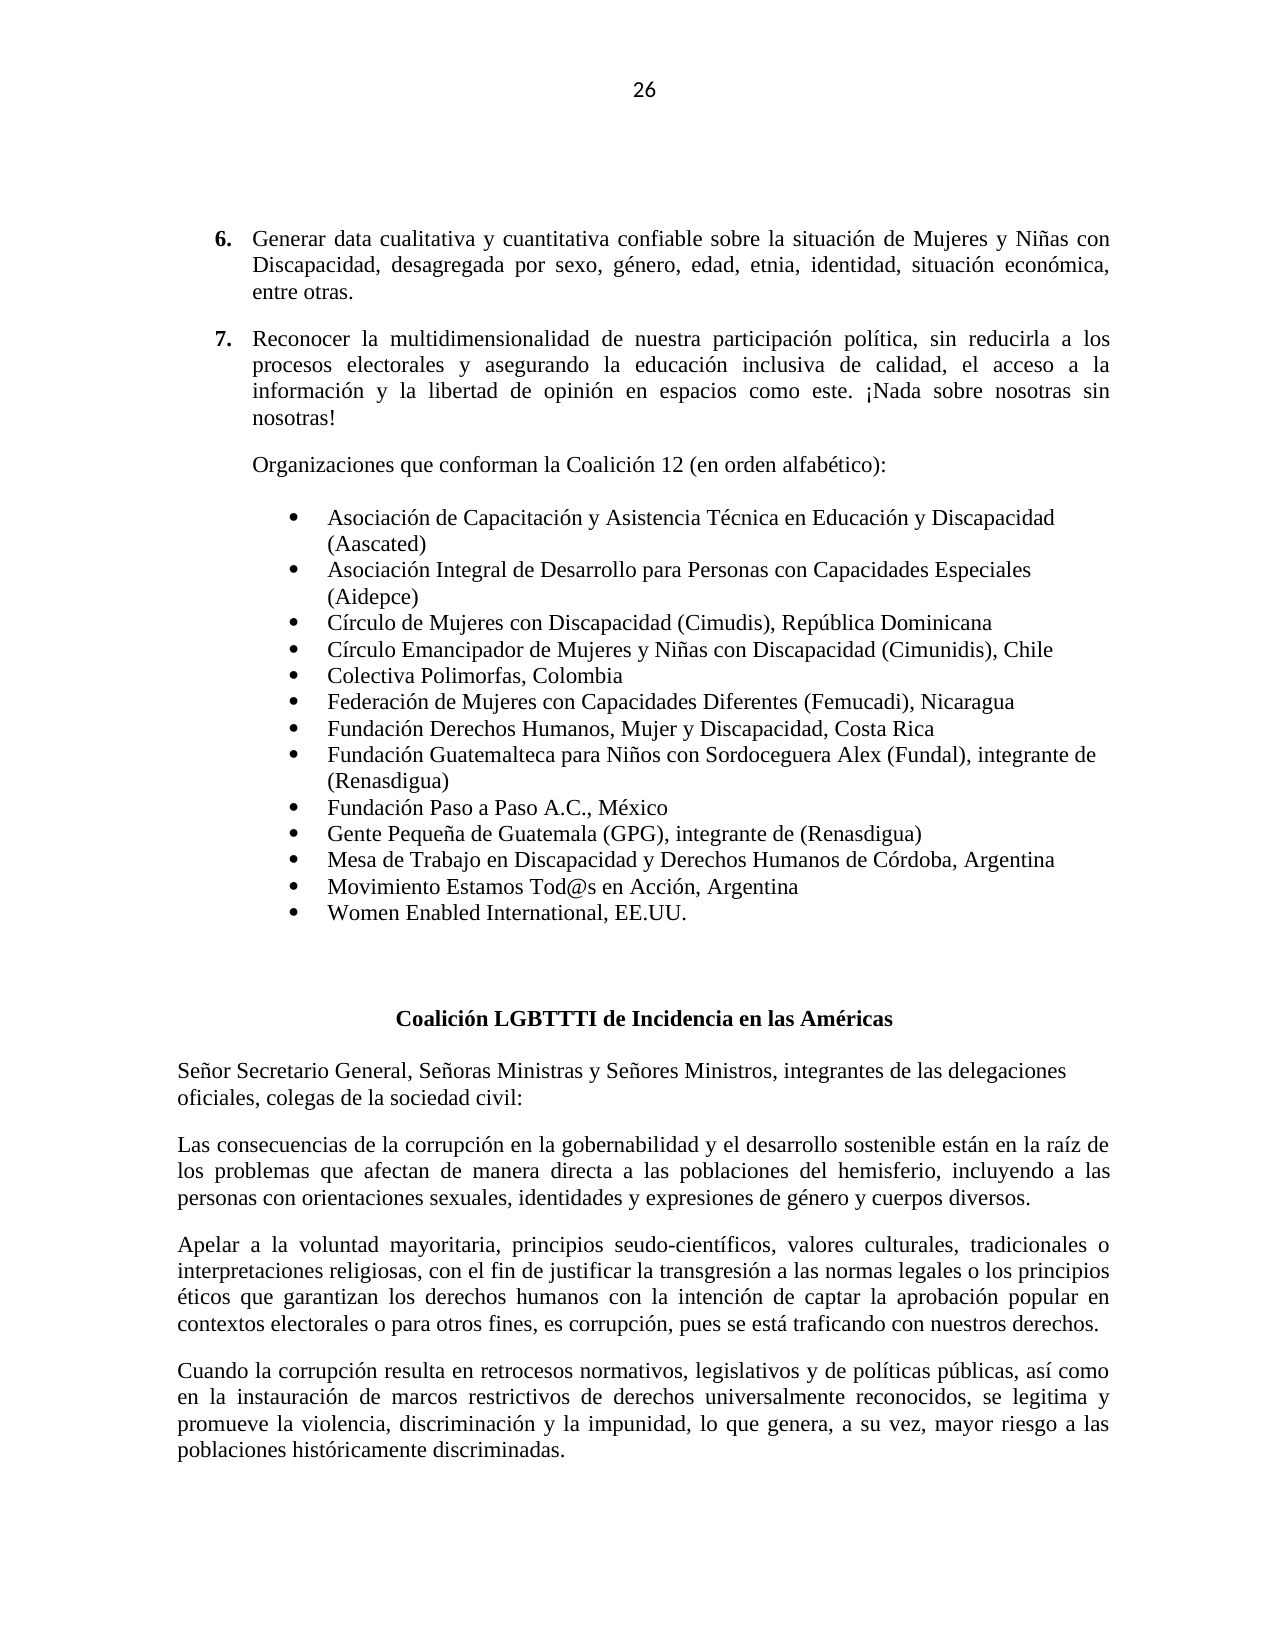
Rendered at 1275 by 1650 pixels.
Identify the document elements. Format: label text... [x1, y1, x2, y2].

list Movimiento Estamos Tod@s en Acción, Argentina [289, 873, 1111, 899]
list Organizaciones que conforman la Coalición 12 (en orden alfabético): [252, 451, 1111, 477]
list Asociación Integral de Desarrollo para Personas con Capacidades Especiales (Aidepce) [289, 557, 1111, 609]
list Federación de Mujeres con Capacidades Diferentes (Femucadi), Nicaragua [289, 688, 1111, 715]
text Señor Secretario General, Señoras Ministras y Señores Ministros, integrantes de las delegaciones oficiales, colegas de la sociedad civil: [177, 1057, 1111, 1110]
list Gente Pequeña de Guatemala (GPG), integrante de (Renasdigua) [289, 820, 1111, 846]
list Reconocer la multidimensionalidad de nuestra participación política, sin reducirla a los procesos electorales y asegurando la educación inclusiva de calidad, el acceso a la información y la libertad de opinión en espacios como este. ¡Nada sobre nosotras sin nosotras! [214, 325, 1111, 430]
list Fundación Paso a Paso A.C., México [289, 794, 1111, 820]
list Fundación Derechos Humanos, Mujer y Discapacidad, Costa Rica [289, 715, 1111, 741]
list Mesa de Trabajo en Discapacidad y Derechos Humanos de Córdoba, Argentina [289, 846, 1111, 873]
list Coalición LGBTTTI de Incidencia en las Américas [177, 1004, 1111, 1031]
text Cuando la corrupción resulta en retrocesos normativos, legislativos y de políticas públicas, así como en la instauración de marcos restrictivos de derechos universalmente reconocidos, se legitima y promueve la violencia, discriminación y la impunidad, lo que genera, a su vez, mayor riesgo a las poblaciones históricamente discriminadas. [177, 1357, 1111, 1462]
list Women Enabled International, EE.UU. [289, 899, 1111, 926]
list Círculo Emancipador de Mujeres y Niñas con Discapacidad (Cimunidis), Chile [289, 636, 1111, 662]
list Colectiva Polimorfas, Colombia [289, 662, 1111, 688]
list Generar data cualitativa y cuantitativa confiable sobre la situación de Mujeres y Niñas con Discapacidad, desagregada por sexo, género, edad, etnia, identidad, situación económica, entre otras. [214, 225, 1111, 304]
list Fundación Guatemalteca para Niños con Sordoceguera Alex (Fundal), integrante de (Renasdigua) [289, 741, 1111, 794]
list Asociación de Capacitación y Asistencia Técnica en Educación y Discapacidad (Aascated) [289, 504, 1111, 557]
list Círculo de Mujeres con Discapacidad (Cimudis), República Dominicana [289, 609, 1111, 636]
text Apelar a la voluntad mayoritaria, principios seudo-científicos, valores culturales, tradicionales o interpretaciones religiosas, con el fin de justificar la transgresión a las normas legales o los principios éticos que garantizan los derechos humanos con la intención de captar la aprobación popular en contextos electorales o para otros fines, es corrupción, pues se está traficando con nuestros derechos. [177, 1231, 1111, 1336]
text Las consecuencias de la corrupción en la gobernabilidad y el desarrollo sostenible están en la raíz de los problemas que afectan de manera directa a las poblaciones del hemisferio, incluyendo a las personas con orientaciones sexuales, identidades y expresiones de género y cuerpos diversos. [177, 1131, 1111, 1210]
